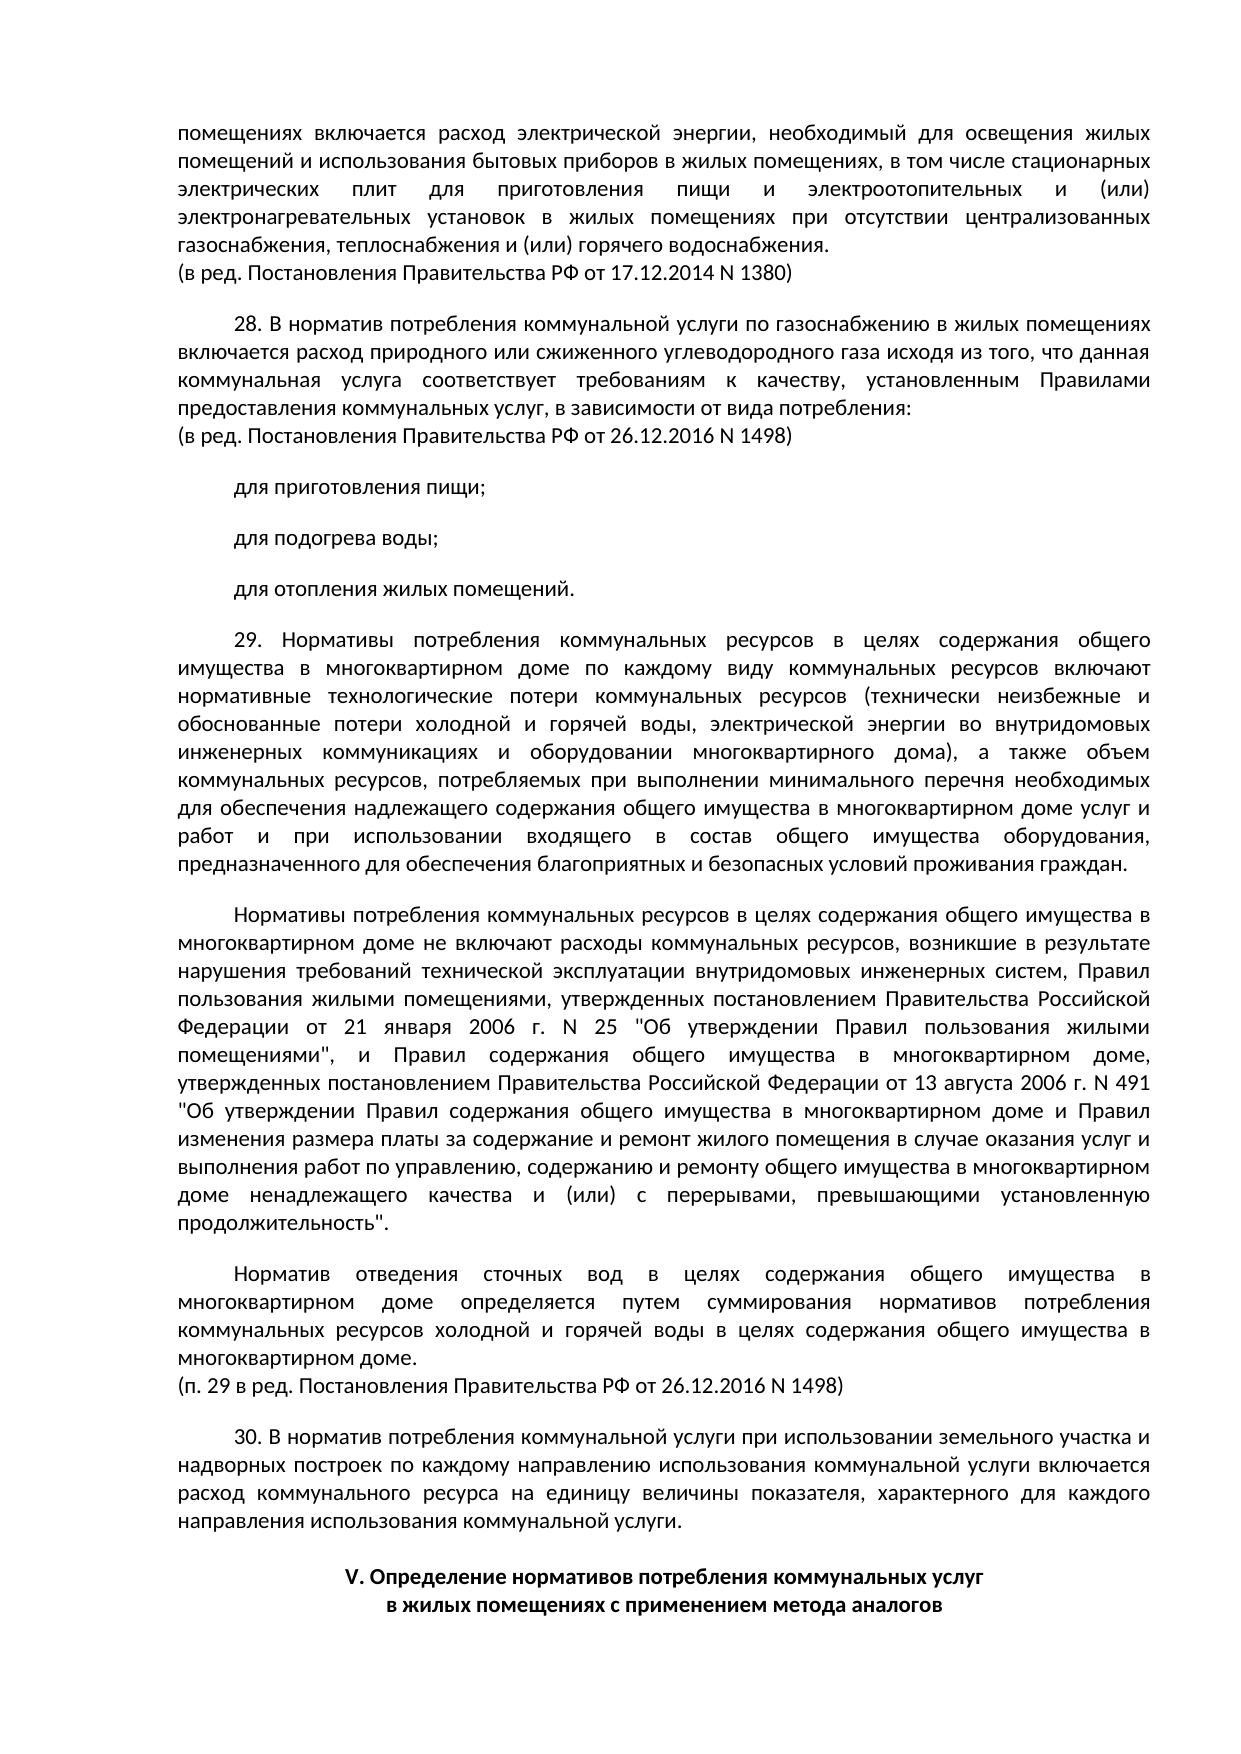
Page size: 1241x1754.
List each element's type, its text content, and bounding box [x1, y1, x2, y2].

text (в ред. Постановления Правительства РФ от 26.12.2016 N 1498) [177, 421, 1152, 449]
text Норматив отведения сточных вод в целях содержания общего имущества в многоквартирном доме определяется путем суммирования нормативов потребления коммунальных ресурсов холодной и горячей воды в целях содержания общего имущества в многоквартирном доме. [177, 1259, 1152, 1371]
text 28. В норматив потребления коммунальной услуги по газоснабжению в жилых помещениях включается расход природного или сжиженного углеводородного газа исходя из того, что данная коммунальная услуга соответствует требованиям к качеству, установленным Правилами предоставления коммунальных услуг, в зависимости от вида потребления: [177, 309, 1152, 421]
text для приготовления пищи; [177, 472, 1152, 500]
title V. Определение нормативов потребления коммунальных услуг [177, 1562, 1152, 1590]
text Нормативы потребления коммунальных ресурсов в целях содержания общего имущества в многоквартирном доме не включают расходы коммунальных ресурсов, возникшие в результате нарушения требований технической эксплуатации внутридомовых инженерных систем, Правил пользования жилыми помещениями, утвержденных постановлением Правительства Российской Федерации от 21 января 2006 г. N 25 "Об утверждении Правил пользования жилыми помещениями", и Правил содержания общего имущества в многоквартирном доме, утвержденных постановлением Правительства Российской Федерации от 13 августа 2006 г. N 491 "Об утверждении Правил содержания общего имущества в многоквартирном доме и Правил изменения размера платы за содержание и ремонт жилого помещения в случае оказания услуг и выполнения работ по управлению, содержанию и ремонту общего имущества в многоквартирном доме ненадлежащего качества и (или) с перерывами, превышающими установленную продолжительность". [177, 900, 1152, 1236]
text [177, 118, 1152, 258]
text 30. В норматив потребления коммунальной услуги при использовании земельного участка и надворных построек по каждому направлению использования коммунальной услуги включается расход коммунального ресурса на единицу величины показателя, характерного для каждого направления использования коммунальной услуги. [177, 1422, 1152, 1534]
text (в ред. Постановления Правительства РФ от 17.12.2014 N 1380) [177, 258, 1152, 286]
text 29. Нормативы потребления коммунальных ресурсов в целях содержания общего имущества в многоквартирном доме по каждому виду коммунальных ресурсов включают нормативные технологические потери коммунальных ресурсов (технически неизбежные и обоснованные потери холодной и горячей воды, электрической энергии во внутридомовых инженерных коммуникациях и оборудовании многоквартирного дома), а также объем коммунальных ресурсов, потребляемых при выполнении минимального перечня необходимых для обеспечения надлежащего содержания общего имущества в многоквартирном доме услуг и работ и при использовании входящего в состав общего имущества оборудования, предназначенного для обеспечения благоприятных и безопасных условий проживания граждан. [177, 625, 1152, 877]
text для подогрева воды; [177, 523, 1152, 551]
text (п. 29 в ред. Постановления Правительства РФ от 26.12.2016 N 1498) [177, 1371, 1152, 1399]
title в жилых помещениях с применением метода аналогов [177, 1590, 1152, 1618]
text для отопления жилых помещений. [177, 574, 1152, 602]
